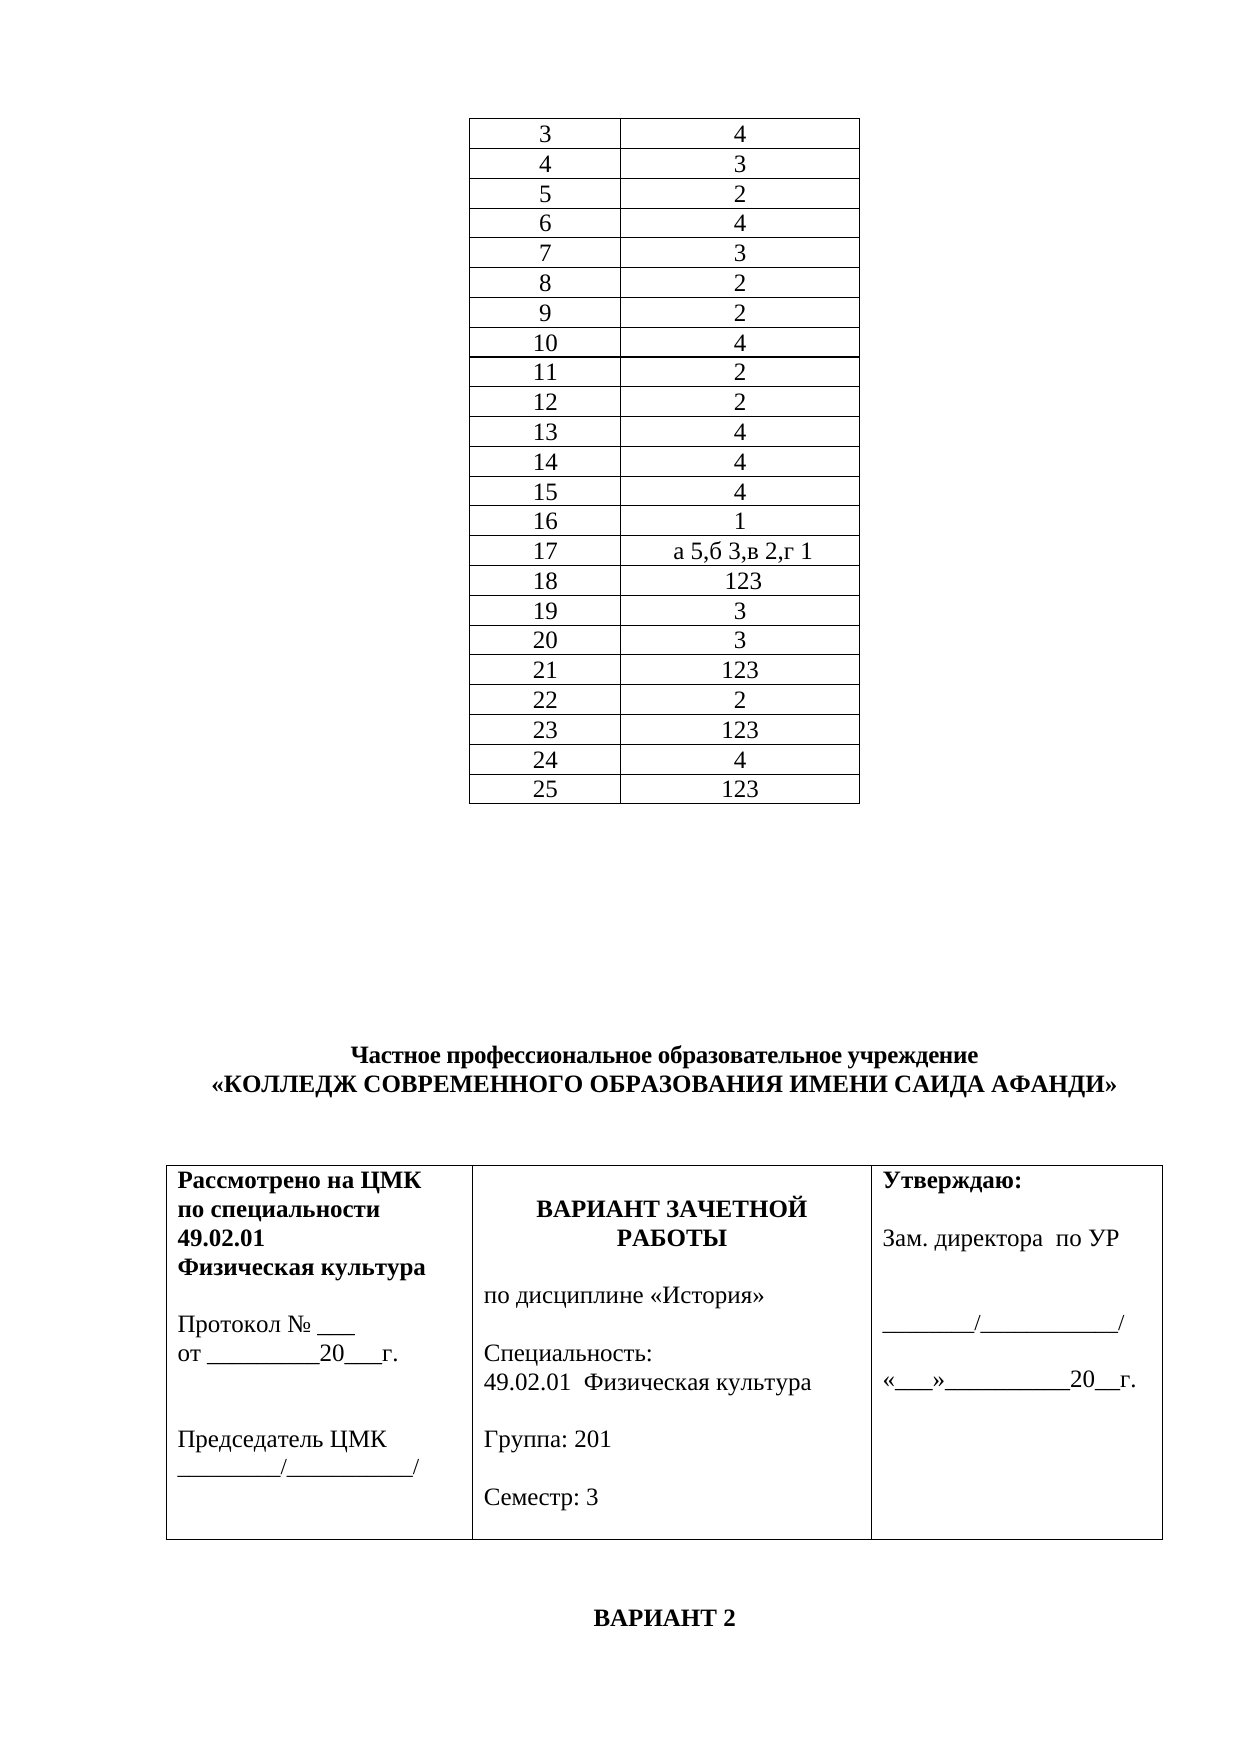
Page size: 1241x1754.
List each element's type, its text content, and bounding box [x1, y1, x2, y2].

table_cell 4 [621, 447, 859, 476]
table_cell 3 [621, 149, 859, 178]
text ВАРИАНТ 2 [177, 1603, 1152, 1631]
table_cell 4 [470, 149, 620, 178]
text «КОЛЛЕДЖ СОВРЕМЕННОГО ОБРАЗОВАНИЯ ИМЕНИ САИДА АФАНДИ» [177, 1069, 1152, 1097]
table_cell 2 [621, 358, 859, 386]
table_cell 3 [621, 238, 859, 267]
table_cell 4 [621, 209, 859, 237]
table_cell 20 [470, 626, 620, 654]
table_cell 14 [470, 447, 620, 476]
table_cell 2 [621, 387, 859, 416]
table_cell 13 [470, 417, 620, 446]
table_cell 16 [470, 506, 620, 535]
table_cell 4 [621, 745, 859, 773]
table_cell 123 [621, 775, 859, 803]
table_cell 19 [470, 596, 620, 624]
table_cell 8 [470, 268, 620, 297]
table_cell 123 [621, 715, 859, 744]
table_cell 7 [470, 238, 620, 267]
table_cell 25 [470, 775, 620, 803]
table_cell 24 [470, 745, 620, 773]
table_cell 4 [621, 477, 859, 505]
table_cell 2 [621, 298, 859, 327]
table_cell 4 [621, 119, 859, 148]
table_cell 4 [621, 417, 859, 446]
table_cell 3 [621, 596, 859, 624]
table_cell 23 [470, 715, 620, 744]
table_cell 123 [621, 566, 859, 595]
table_cell 123 [621, 655, 859, 684]
table_cell 1 [621, 506, 859, 535]
table_header Утверждаю: Зам. директора по УР ________/____________/ «___»__________20__г. [872, 1166, 1162, 1539]
table_cell 15 [470, 477, 620, 505]
table_cell 17 [470, 536, 620, 565]
table_cell 10 [470, 328, 620, 356]
text Частное профессиональное образовательное учреждение [177, 1040, 1152, 1069]
table_cell 3 [621, 626, 859, 654]
table_cell 2 [621, 179, 859, 207]
table_cell 9 [470, 298, 620, 327]
table_cell а 5,б 3,в 2,г 1 [621, 536, 859, 565]
table_cell 5 [470, 179, 620, 207]
table_cell 4 [621, 328, 859, 356]
table_cell 11 [470, 358, 620, 386]
table_cell 2 [621, 685, 859, 714]
table_cell 6 [470, 209, 620, 237]
table_header Рассмотрено на ЦМК по специальности 49.02.01 Физическая культура Протокол № ___ от _________20___г. Председатель ЦМК _________/___________/ [167, 1166, 472, 1539]
table_cell 18 [470, 566, 620, 595]
table_cell 22 [470, 685, 620, 714]
table_cell 3 [470, 119, 620, 148]
table_cell 2 [621, 268, 859, 297]
table_cell 21 [470, 655, 620, 684]
table_header ВАРИАНТ ЗАЧЕТНОЙ РАБОТЫ по дисциплине «История» Специальность: 49.02.01 Физическая культура Группа: 201 Семестр: 3 [473, 1166, 871, 1539]
table_cell 12 [470, 387, 620, 416]
